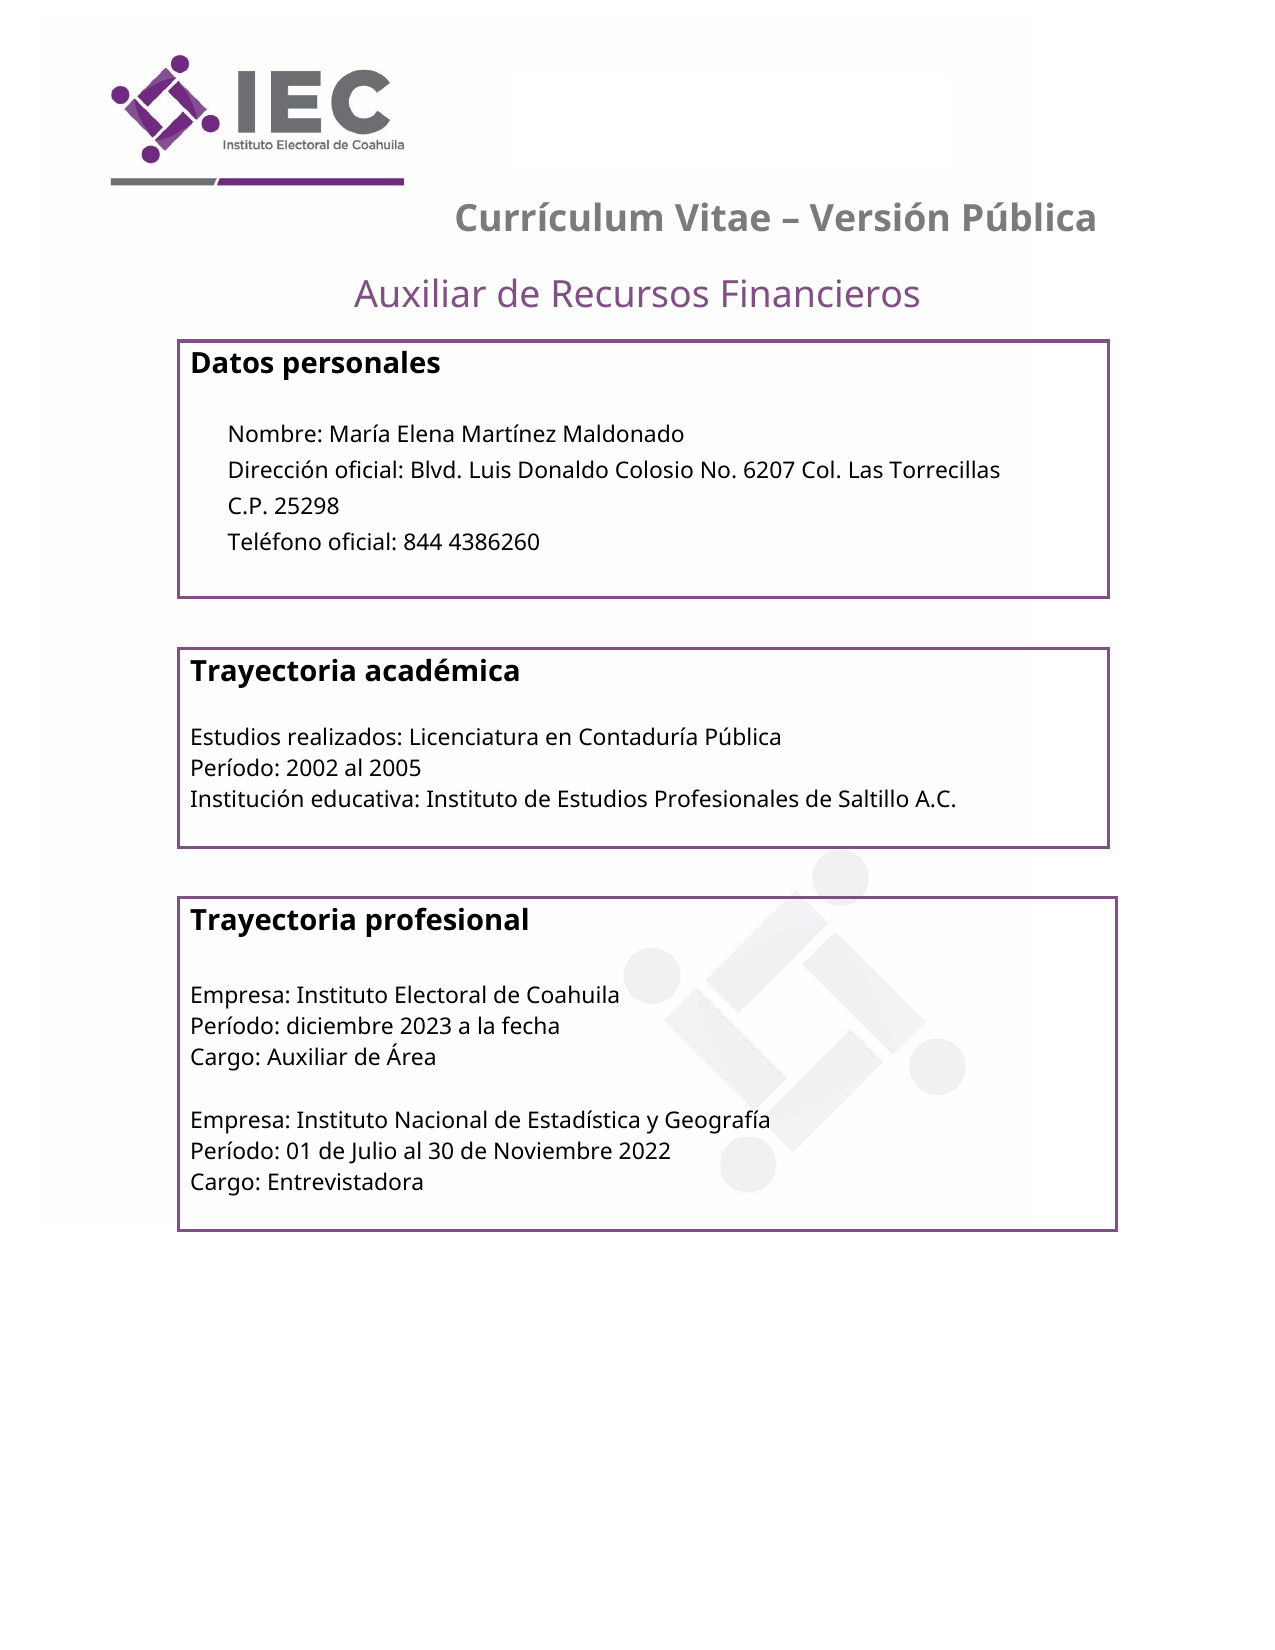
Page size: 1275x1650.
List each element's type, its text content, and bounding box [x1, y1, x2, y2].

table_header Trayectoria profesional Empresa: Instituto Electoral de Coahuila Período: diciembre 2023 a la fecha Cargo: Auxiliar de Área Empresa: Instituto Nacional de Estadística y Geografía Período: 01 de Julio al 30 de Noviembre 2022 Cargo: Entrevistadora [180, 899, 1115, 1229]
text Auxiliar de Recursos Financieros [267, 267, 1008, 318]
table_header Datos personales Nombre: María Elena Martínez Maldonado Dirección oficial: Blvd. Luis Donaldo Colosio No. 6207 Col. Las Torrecillas C.P. 25298 Teléfono oficial: 844 4386260 [180, 343, 1107, 596]
table_header Trayectoria académica Estudios realizados: Licenciatura en Contaduría Pública Período: 2002 al 2005 Institución educativa: Instituto de Estudios Profesionales de Saltillo A.C. [180, 650, 1107, 846]
picture [42, 12, 1035, 1225]
text Currículum Vitae – Versión Pública [177, 192, 1098, 243]
